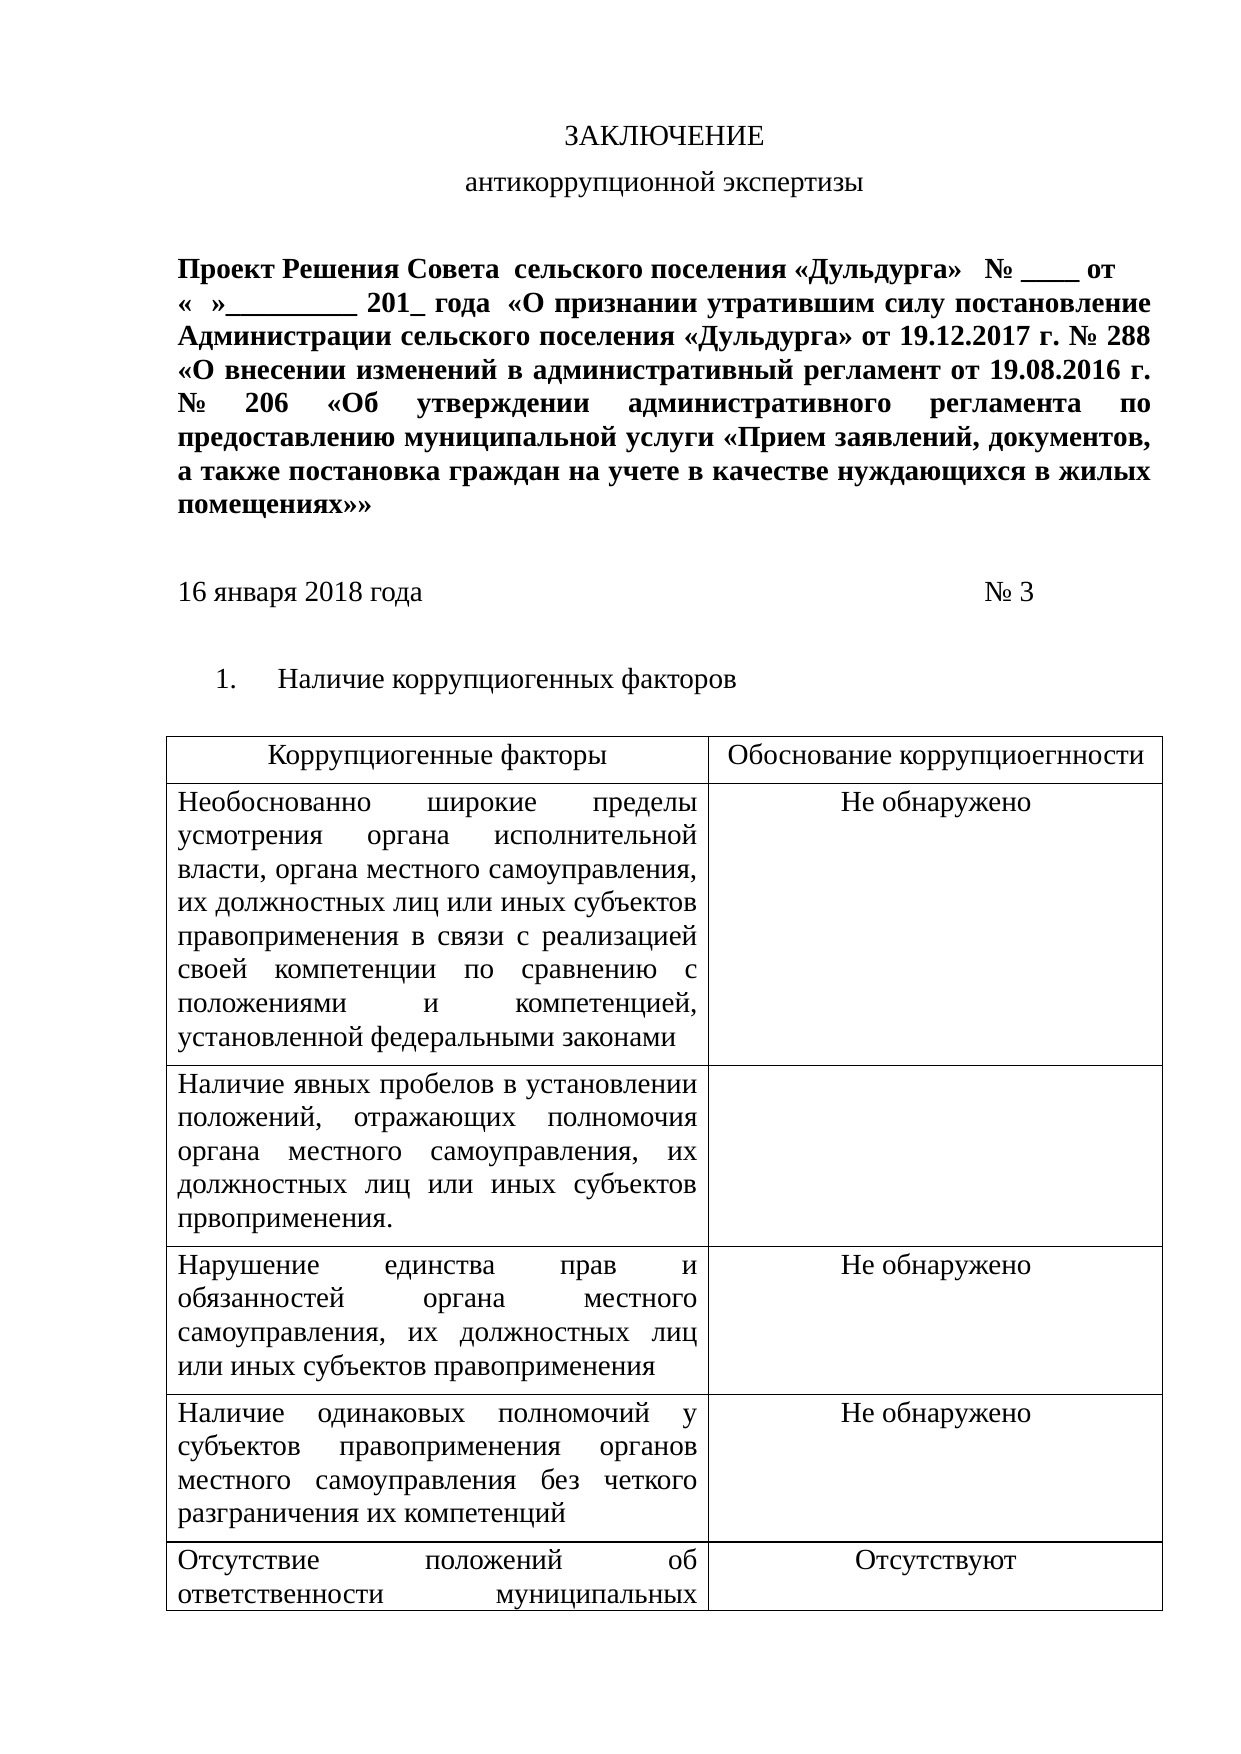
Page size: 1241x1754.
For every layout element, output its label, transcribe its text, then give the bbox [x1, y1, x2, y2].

table_cell Не обнаружено [709, 784, 1162, 1065]
table_header Коррупциогенные факторы [167, 737, 708, 783]
text антикоррупционной экспертизы [177, 164, 1152, 198]
text ЗАКЛЮЧЕНИЕ [177, 118, 1152, 152]
table_cell Наличие одинаковых полномочий у субъектов правоприменения органов местного самоуправления без четкого разграничения их компетенций [167, 1395, 708, 1541]
table_cell Наличие явных пробелов в установлении положений, отражающих полномочия органа местного самоуправления, их должностных лиц или иных субъектов првоприменения. [167, 1066, 708, 1246]
table_cell Не обнаружено [709, 1395, 1162, 1541]
table_cell Необоснованно широкие пределы усмотрения органа исполнительной власти, органа местного самоуправления, их должностных лиц или иных субъектов правоприменения в связи с реализацией своей компетенции по сравнению с положениями и компетенцией, установленной федеральными законами [167, 784, 708, 1065]
table_cell Не обнаружено [709, 1247, 1162, 1394]
text Проект Решения Совета сельского поселения «Дульдурга» № ____ от [177, 251, 1192, 285]
list Наличие коррупциогенных факторов [215, 661, 1152, 694]
table_cell [709, 1066, 1162, 1246]
title « »_________ 201_ года «О признании утратившим силу постановление Администрации сельского поселения «Дульдурга» от 19.12.2017 г. № 288 «О внесении изменений в административный регламент от 19.08.2016 г. № 206 «Об утверждении административного регламента по предоставлению муниципальной услуги «Прием заявлений, документов, а также постановка граждан на учете в качестве нуждающихся в жилых помещениях»» [177, 285, 1152, 520]
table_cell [167, 1543, 708, 1609]
table_cell Отсутствуют [709, 1543, 1162, 1609]
text 16 января 2018 года № 3 [177, 574, 1152, 607]
table_header Обоснование коррупциоегнности [709, 737, 1162, 783]
table_cell Нарушение единства прав и обязанностей органа местного самоуправления, их должностных лиц или иных субъектов правоприменения [167, 1247, 708, 1394]
